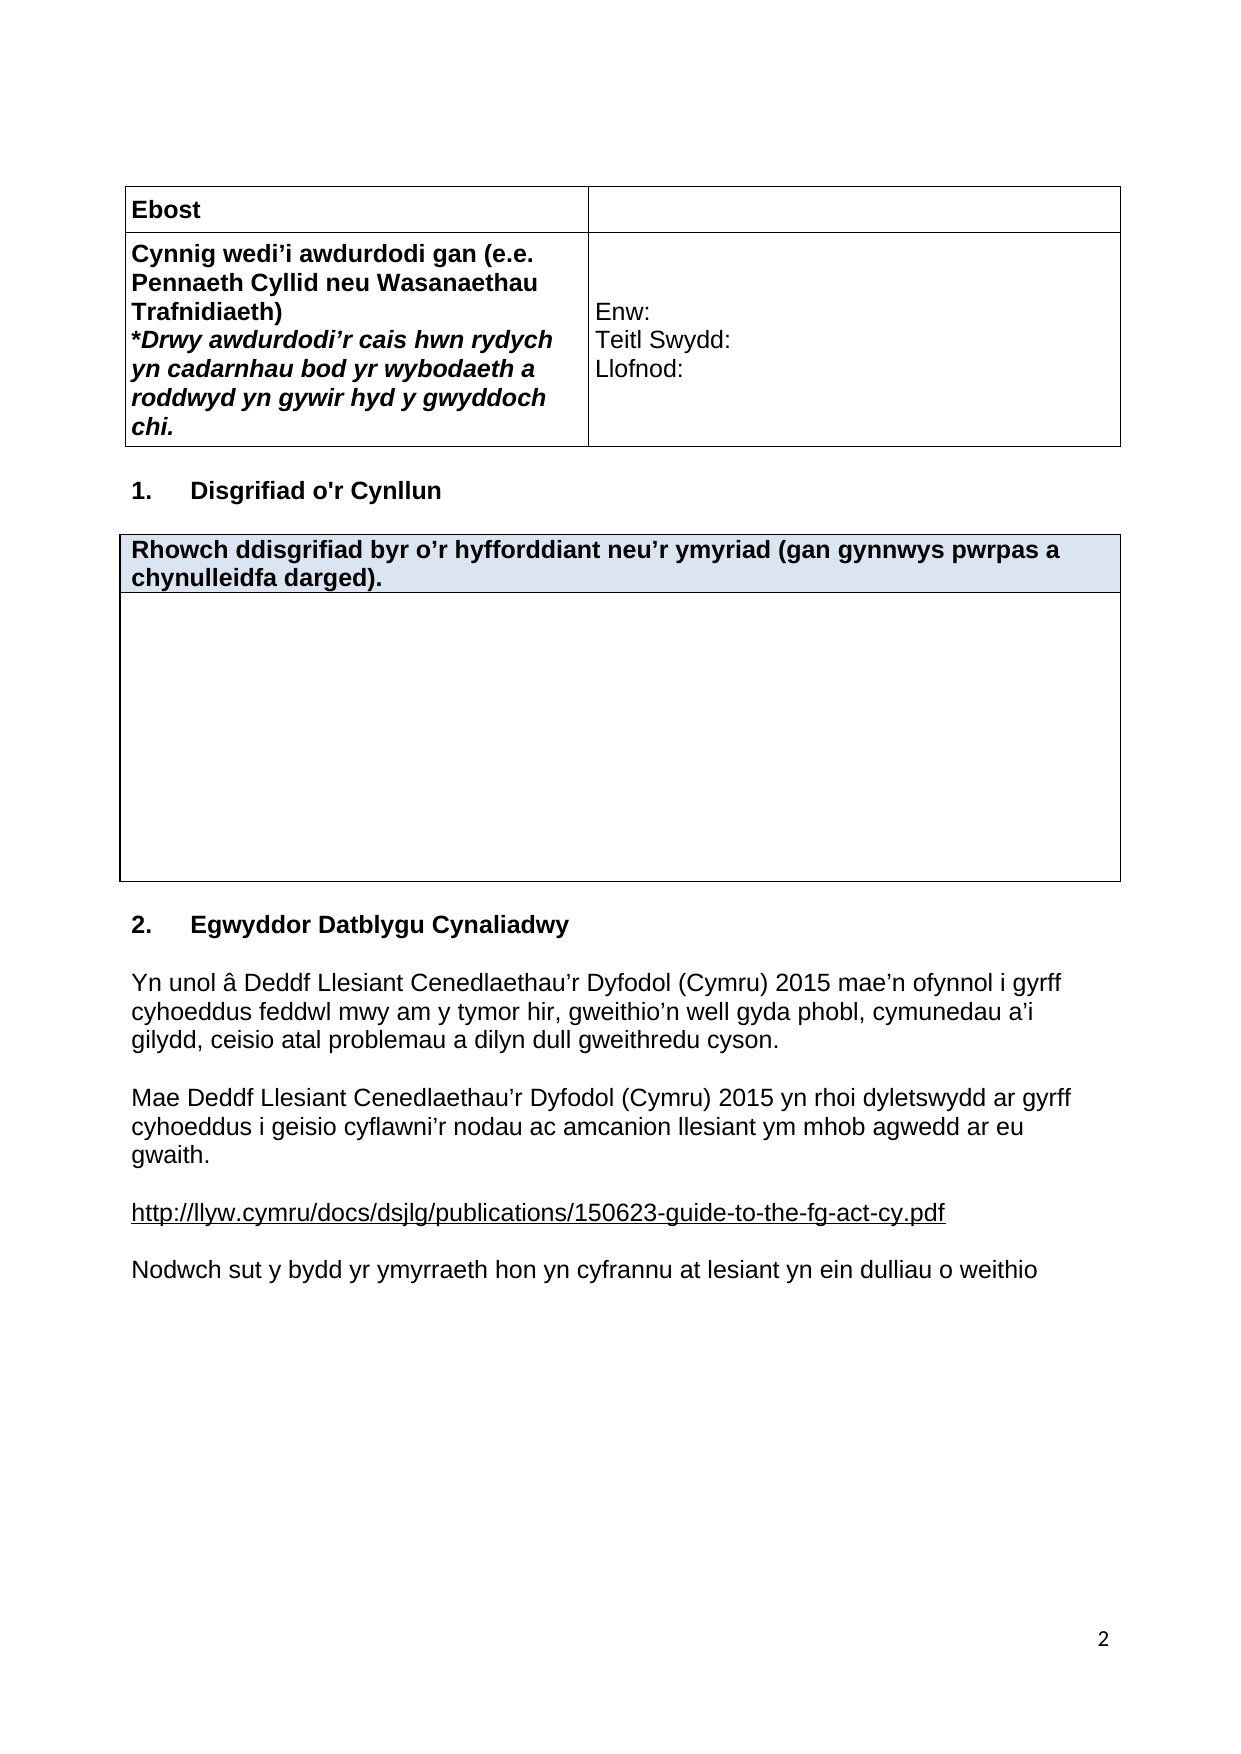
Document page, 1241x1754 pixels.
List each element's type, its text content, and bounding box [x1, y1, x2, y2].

table_header Rhowch ddisgrifiad byr o’r hyfforddiant neu’r ymyriad (gan gynnwys pwrpas a chynulleidfa darged). [121, 535, 1120, 592]
table_cell [589, 187, 1120, 232]
table_cell [121, 593, 1120, 881]
text Nodwch sut y bydd yr ymyrraeth hon yn cyfrannu at lesiant yn ein dulliau o weithio [131, 1255, 1109, 1284]
text http://llyw.cymru/docs/dsjlg/publications/150623-guide-to-the-fg-act-cy.pdf [131, 1198, 1109, 1227]
table_cell Cynnig wedi’i awdurdodi gan (e.e. Pennaeth Cyllid neu Wasanaethau Trafnidiaeth) *Drwy awdurdodi’r cais hwn rydych yn cadarnhau bod yr wybodaeth a roddwyd yn gywir hyd y gwyddoch chi. [126, 233, 588, 446]
list Egwyddor Datblygu Cynaliadwy [131, 910, 1109, 939]
list Disgrifiad o'r Cynllun [131, 476, 1109, 505]
text Mae Deddf Llesiant Cenedlaethau’r Dyfodol (Cymru) 2015 yn rhoi dyletswydd ar gyrff cyhoeddus i geisio cyflawni’r nodau ac amcanion llesiant ym mhob agwedd ar eu gwaith. [131, 1083, 1109, 1169]
table_cell Enw: Teitl Swydd: Llofnod: [589, 233, 1120, 446]
table_cell Ebost [126, 187, 588, 232]
text Yn unol â Deddf Llesiant Cenedlaethau’r Dyfodol (Cymru) 2015 mae’n ofynnol i gyrff cyhoeddus feddwl mwy am y tymor hir, gweithio’n well gyda phobl, cymunedau a’i gilydd, ceisio atal problemau a dilyn dull gweithredu cyson. [131, 968, 1109, 1054]
